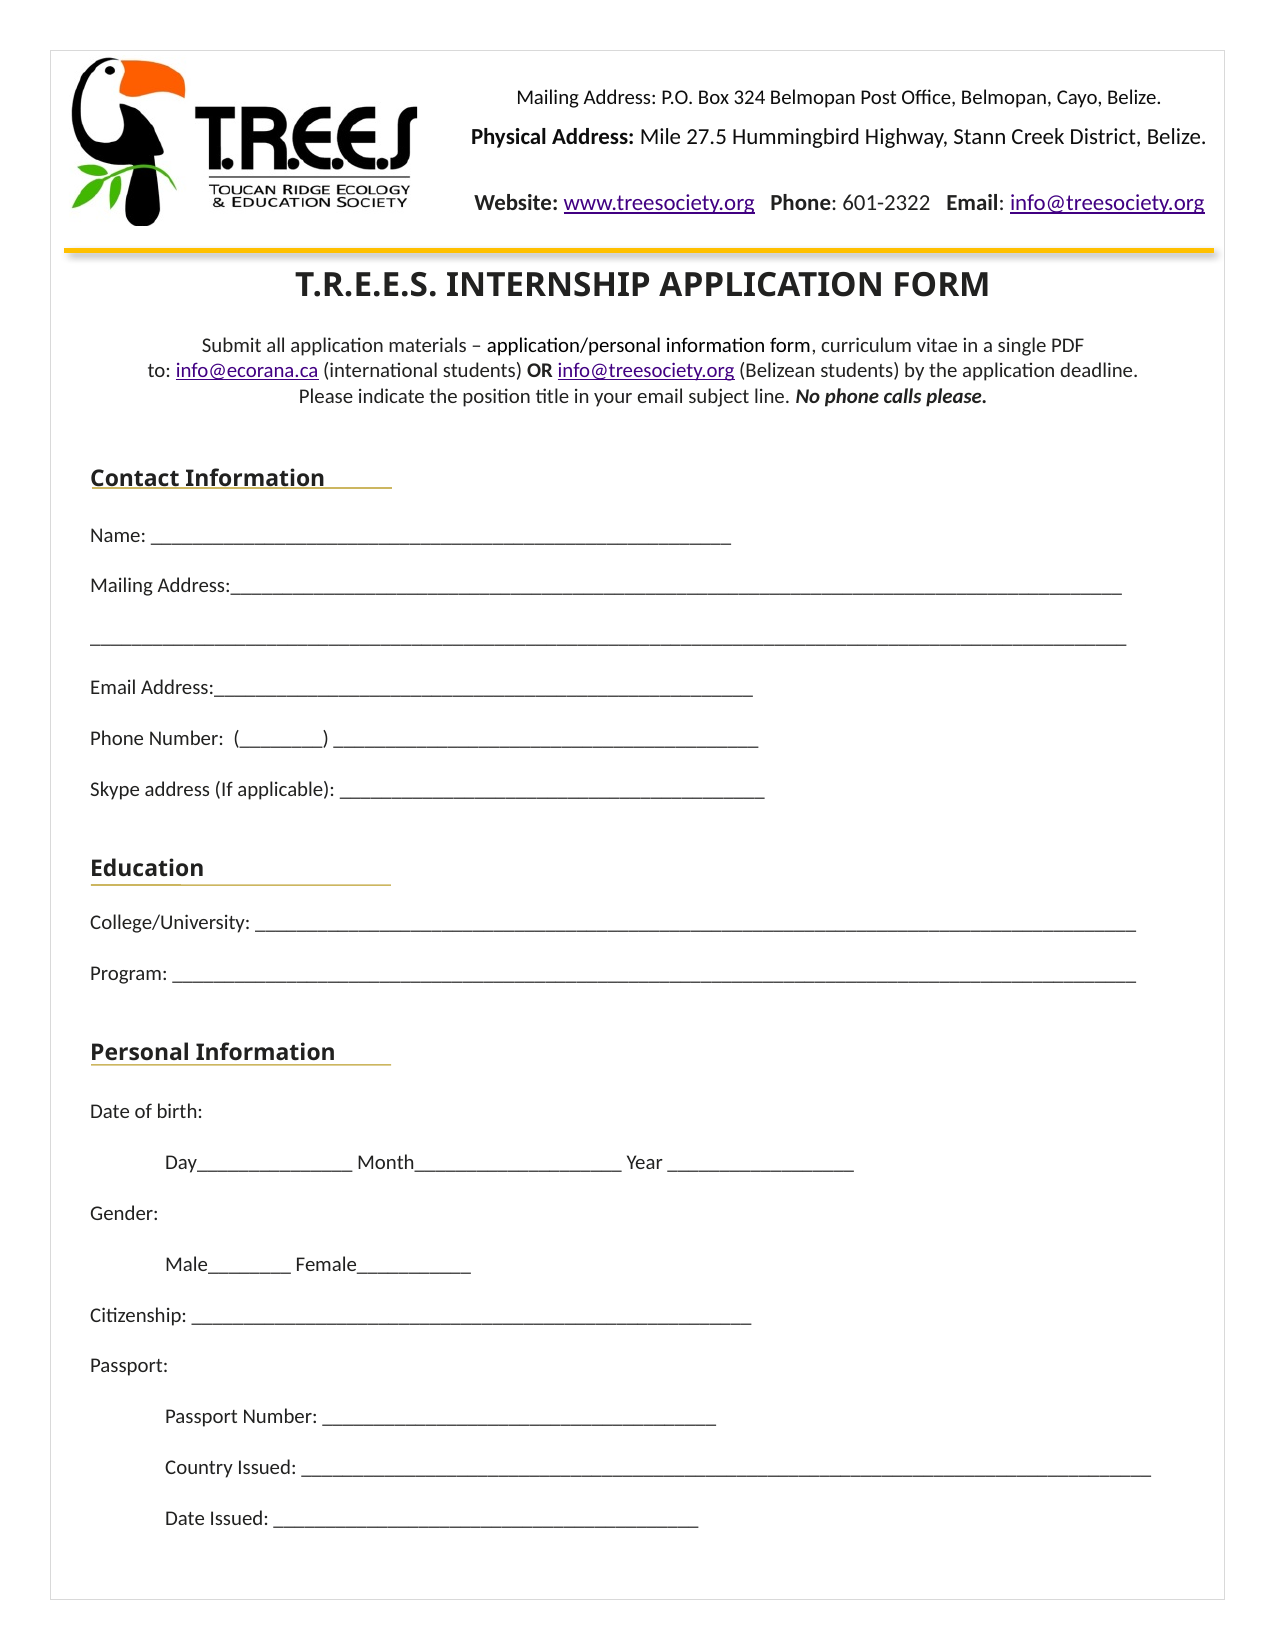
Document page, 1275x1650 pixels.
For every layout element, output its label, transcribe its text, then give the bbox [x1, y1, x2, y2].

text Gender: [90, 1200, 1196, 1226]
text T.R.E.E.S. INTERNSHIP APPLICATION FORM [90, 261, 1196, 307]
text Contact Information [90, 462, 1196, 493]
text Skype address (If applicable): _________________________________________ [90, 776, 1196, 801]
text Email Address:____________________________________________________ [90, 674, 1196, 700]
text Date of birth: [90, 1098, 1196, 1124]
text Date Issued: _________________________________________ [90, 1505, 1196, 1531]
text Personal Information [90, 1036, 1196, 1067]
text Please indicate the position title in your email subject line. No phone calls please. [90, 383, 1196, 408]
text Passport: [90, 1353, 1196, 1378]
text ____________________________________________________________________________________________________ [90, 623, 1196, 649]
text Mailing Address:______________________________________________________________________________________ [90, 573, 1196, 598]
text Name: ________________________________________________________ [90, 522, 1196, 547]
text College/University: _____________________________________________________________________________________ [90, 909, 1196, 934]
text Education [90, 852, 1196, 883]
text Country Issued: __________________________________________________________________________________ [90, 1454, 1196, 1480]
text Day_______________ Month____________________ Year __________________ [90, 1149, 1196, 1175]
text Phone Number: (________) _________________________________________ [90, 725, 1196, 751]
text Male________ Female___________ [90, 1251, 1196, 1276]
text Program: _____________________________________________________________________________________________ [90, 960, 1196, 985]
picture [67, 55, 417, 225]
text Submit all application materials – application/personal information form, curriculum vitae in a single PDF to: info@ecorana.ca (international students) OR info@treesociety.org (Belizean students) by the application deadline. [90, 332, 1196, 383]
text Citizenship: ______________________________________________________ [90, 1302, 1196, 1327]
text Passport Number: ______________________________________ [90, 1403, 1196, 1429]
